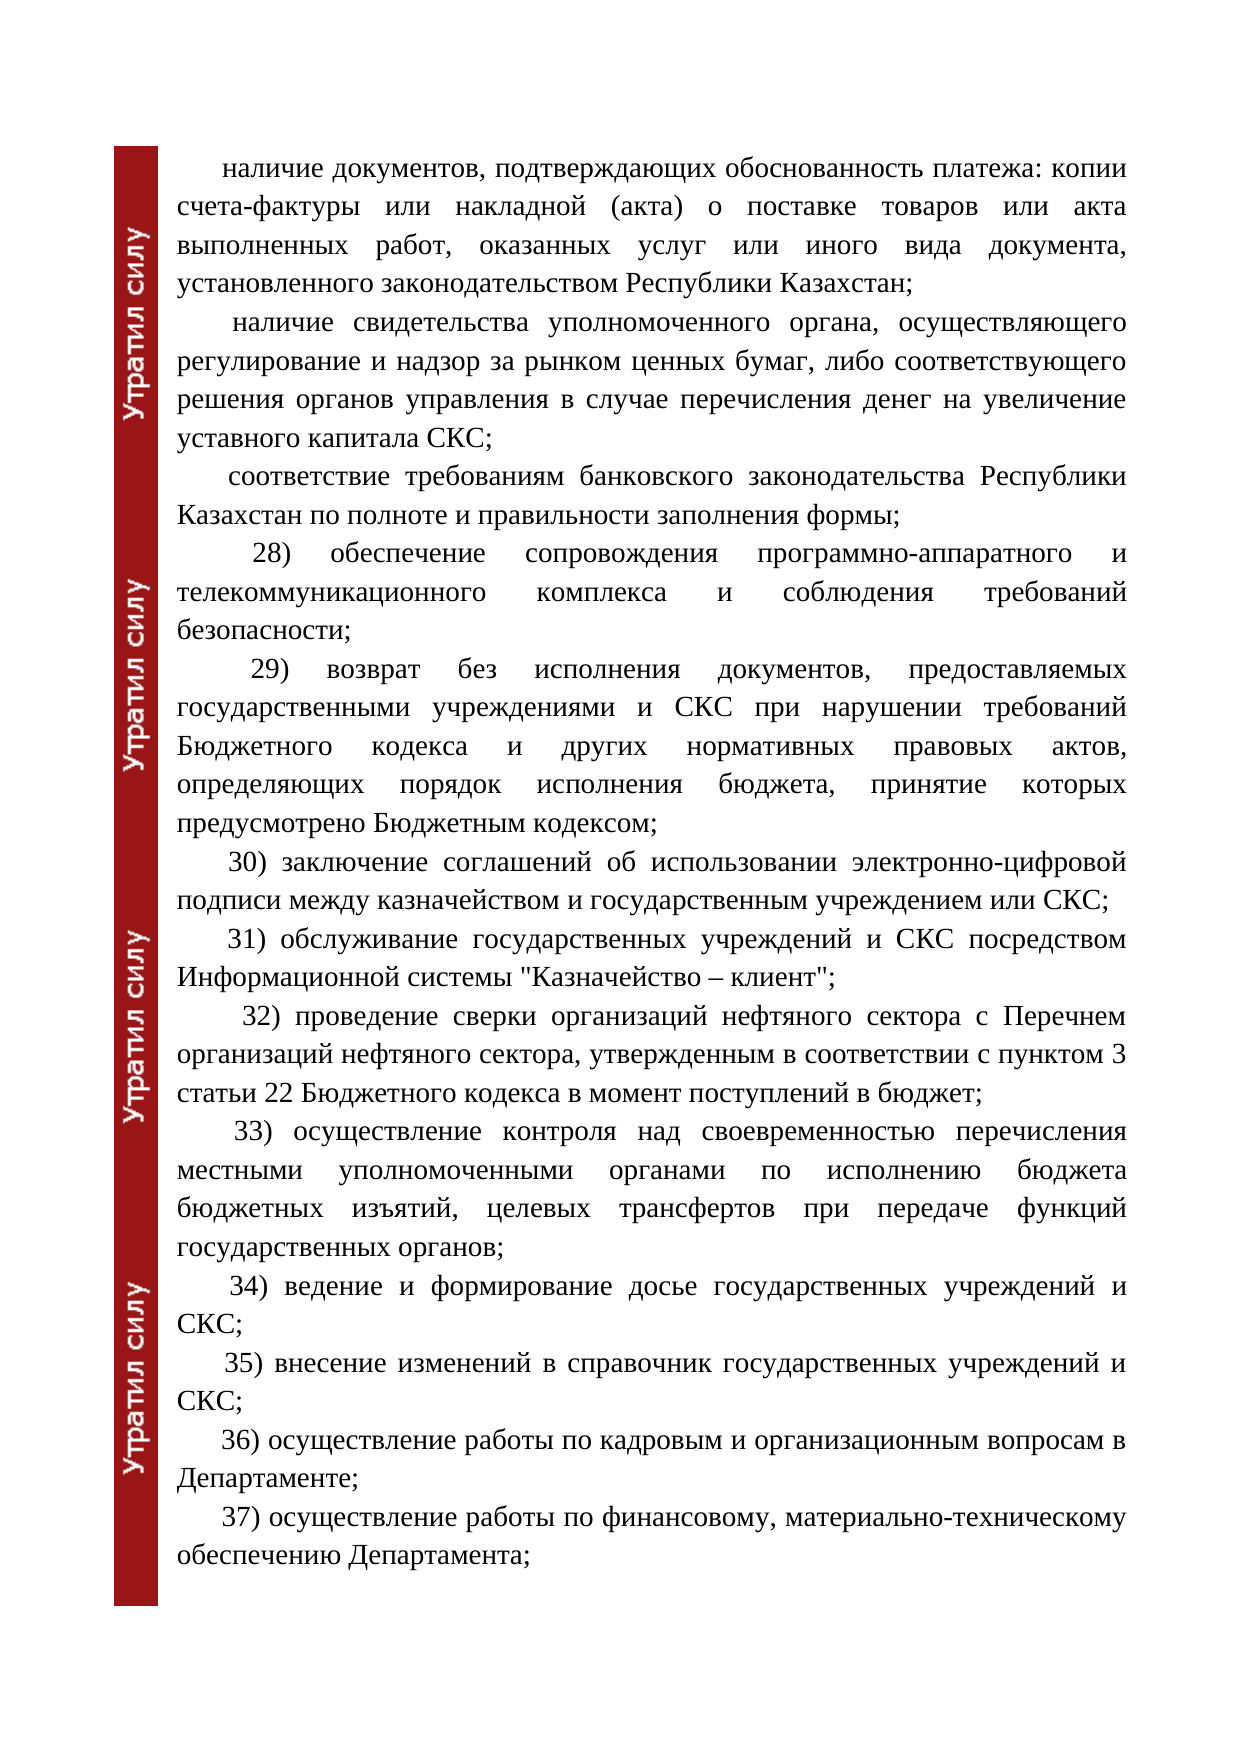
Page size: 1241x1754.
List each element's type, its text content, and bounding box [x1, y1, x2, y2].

picture [114, 530, 158, 535]
text 32) проведение сверки организаций нефтяного сектора с Перечнем организаций нефтяного сектора, утвержденным в соответствии с пунктом 3 статьи 22 Бюджетного кодекса в момент поступлений в бюджет; [112, 998, 1128, 1108]
text 34) ведение и формирование досье государственных учреждений и СКС; [112, 1268, 1128, 1340]
text соответствие требованиям банковского законодательства Республики Казахстан по полноте и правильности заполнения формы; [112, 458, 1128, 530]
picture [114, 146, 158, 150]
text 36) осуществление работы по кадровым и организационным вопросам в Департаменте; [112, 1422, 1128, 1494]
text 30) заключение соглашений об использовании электронно-цифровой подписи между казначейством и государственным учреждением или СКС; [112, 844, 1128, 916]
picture [114, 1571, 158, 1606]
picture [114, 299, 158, 304]
picture [114, 1417, 158, 1422]
text наличие документов, подтверждающих обоснованность платежа: копии счета-фактуры или накладной (акта) о поставке товаров или акта выполненных работ, оказанных услуг или иного вида документа, установленного законодательством Республики Казахстан; [112, 150, 1128, 299]
picture [114, 646, 158, 651]
text 29) возврат без исполнения документов, предоставляемых государственными учреждениями и СКС при нарушении требований Бюджетного кодекса и других нормативных правовых актов, определяющих порядок исполнения бюджета, принятие которых предусмотрено Бюджетным кодексом; [112, 651, 1128, 839]
text 35) внесение изменений в справочник государственных учреждений и СКС; [112, 1345, 1128, 1417]
picture [114, 839, 158, 844]
text 33) осуществление контроля над своевременностью перечисления местными уполномоченными органами по исполнению бюджета бюджетных изъятий, целевых трансфертов при передаче функций государственных органов; [112, 1113, 1128, 1263]
text 28) обеспечение сопровождения программно-аппаратного и телекоммуникационного комплекса и соблюдения требований безопасности; [112, 535, 1128, 646]
picture [114, 1494, 158, 1499]
text наличие свидетельства уполномоченного органа, осуществляющего регулирование и надзор за рынком ценных бумаг, либо соответствующего решения органов управления в случае перечисления денег на увеличение уставного капитала СКС; [112, 304, 1128, 453]
picture [114, 1340, 158, 1345]
picture [114, 916, 158, 921]
text 31) обслуживание государственных учреждений и СКС посредством Информационной системы "Казначейство – клиент"; [112, 921, 1128, 993]
picture [114, 1263, 158, 1268]
picture [114, 1108, 158, 1113]
picture [114, 453, 158, 458]
text 37) осуществление работы по финансовому, материально-техническому обеспечению Департамента; [112, 1499, 1128, 1571]
picture [114, 993, 158, 998]
